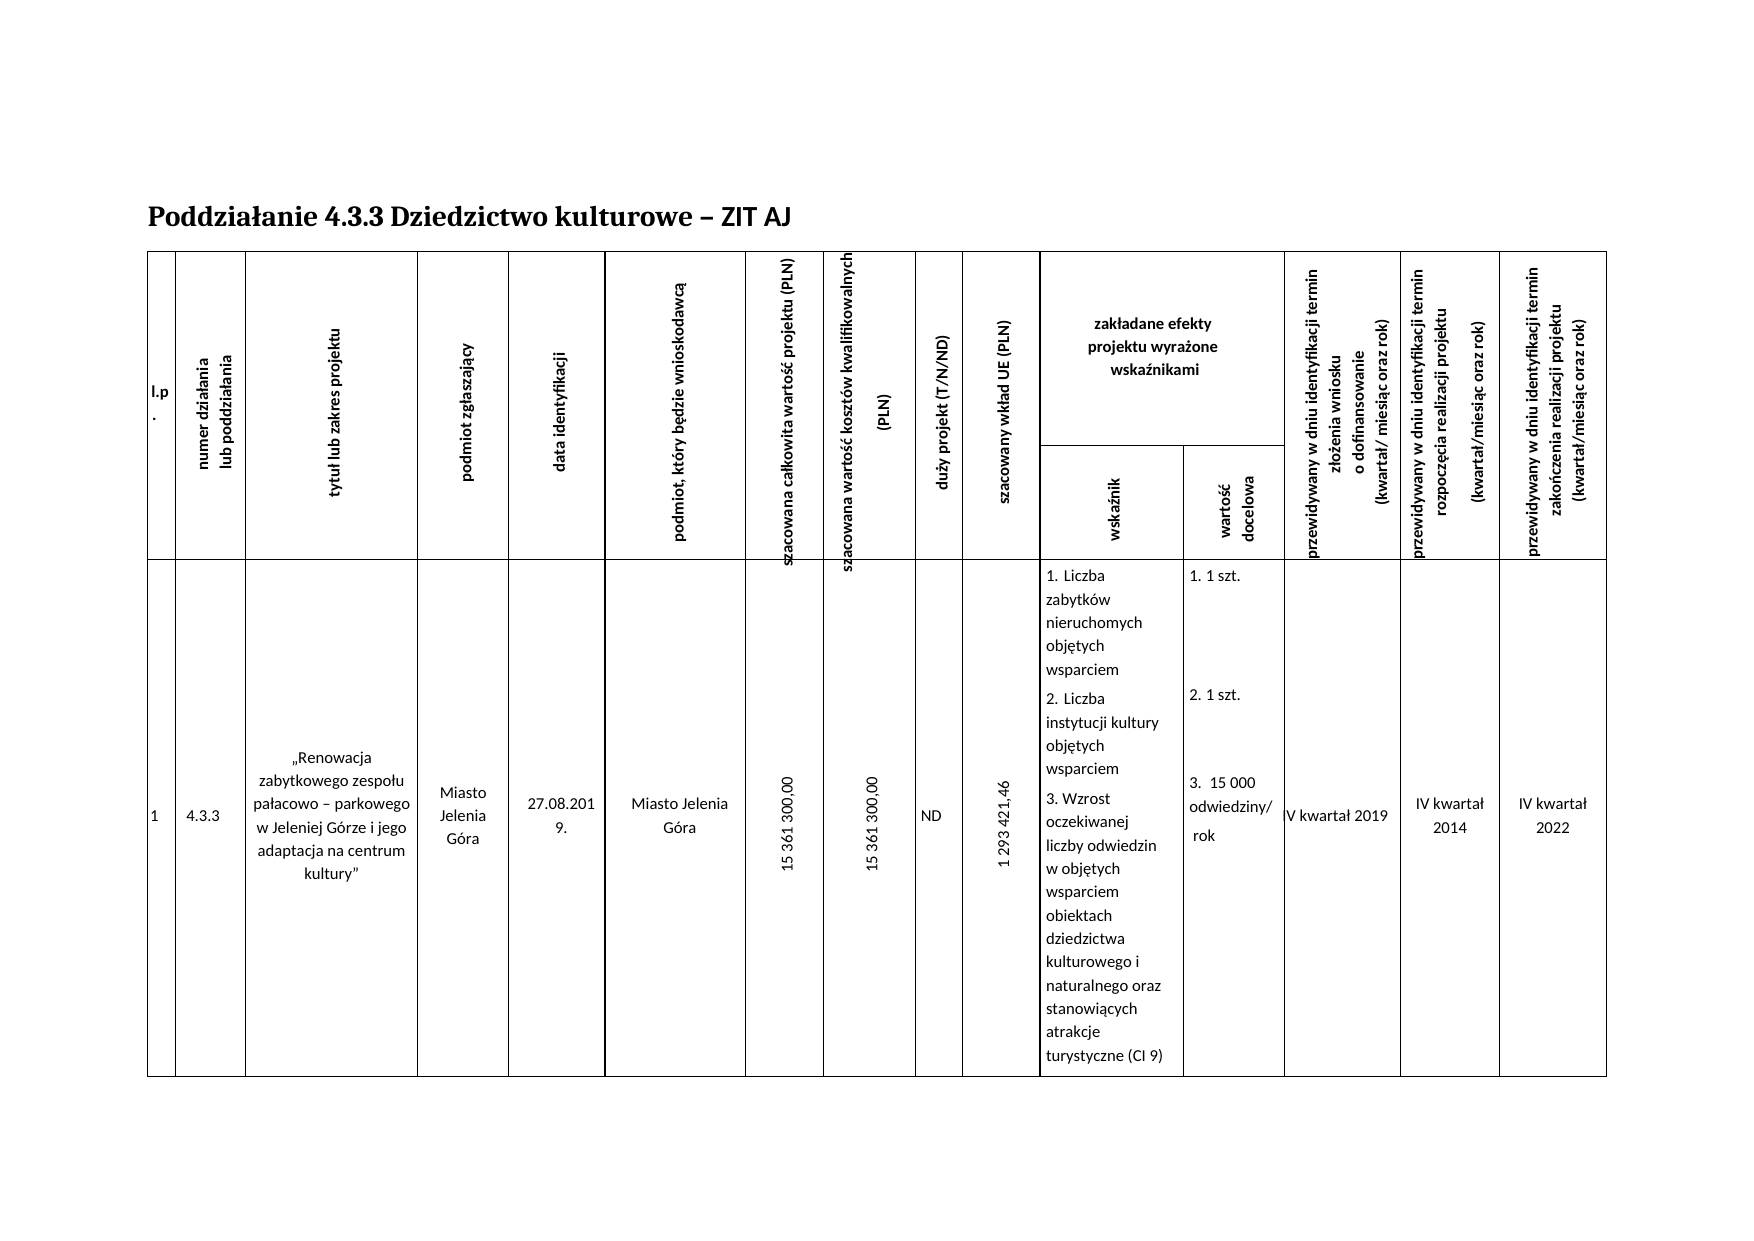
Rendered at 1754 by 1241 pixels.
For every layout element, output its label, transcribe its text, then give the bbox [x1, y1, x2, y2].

table_cell 4.3.3 [176, 560, 245, 1076]
table_header szacowany wkład UE (PLN) [963, 252, 1039, 558]
table_cell 15 361 300,00 [824, 560, 915, 1076]
table_header przewidywany w dniu identyfikacji termin złożenia wniosku o dofinansowanie (kwartał/ miesiąc oraz rok) [1285, 252, 1400, 558]
table_header przewidywany w dniu identyfikacji termin zakończenia realizacji projektu (kwartał/miesiąc oraz rok) [1500, 252, 1606, 558]
table_header szacowana całkowita wartość projektu (PLN) [746, 252, 823, 558]
table_header podmiot zgłaszający [418, 252, 508, 558]
table_cell Miasto Jelenia Góra [606, 560, 745, 1076]
table_cell IV kwartał 2019 [1285, 560, 1400, 1076]
table_header zakładane efekty projektu wyrażone wskaźnikami [1041, 252, 1284, 445]
table_header przewidywany w dniu identyfikacji termin rozpoczęcia realizacji projektu (kwartał/miesiąc oraz rok) [1401, 252, 1499, 558]
table_header numer działania lub poddziałania [176, 252, 245, 558]
table_header duży projekt (T/N/ND) [916, 252, 962, 558]
table_cell wartość docelowa [1184, 446, 1284, 558]
table_cell 15 361 300,00 [746, 560, 823, 1076]
table_cell 1 293 421,46 [963, 560, 1039, 1076]
table_cell IV kwartał 2014 [1401, 560, 1499, 1076]
subtitle Poddziałanie 4.3.3 Dziedzictwo kulturowe – ZIT AJ [148, 198, 1606, 233]
table_cell 27.08.2019. [509, 560, 604, 1076]
table_header tytuł lub zakres projektu [246, 252, 417, 558]
table_cell IV kwartał 2022 [1500, 560, 1606, 1076]
table_cell 1 [148, 560, 175, 1076]
table_cell wskaźnik [1041, 446, 1183, 558]
table_cell ND [916, 560, 962, 1076]
table_cell „Renowacja zabytkowego zespołu pałacowo – parkowego w Jeleniej Górze i jego adaptacja na centrum kultury” [246, 560, 417, 1076]
table_cell Miasto Jelenia Góra [418, 560, 508, 1076]
table_header szacowana wartość kosztów kwalifikowalnych (PLN) [824, 252, 915, 558]
table_cell 1. Liczba zabytków nieruchomych objętych wsparciem 2. Liczba instytucji kultury objętych wsparciem 3. Wzrost oczekiwanej liczby odwiedzin w objętych wsparciem obiektach dziedzictwa kulturowego i naturalnego oraz stanowiących atrakcje turystyczne (CI 9) [1041, 560, 1183, 1076]
table_header l.p. [148, 252, 175, 558]
table_cell 1. 1 szt. 2. 1 szt. 3. 15 000 odwiedziny/ rok [1184, 560, 1284, 1076]
table_header data identyfikacji [509, 252, 604, 558]
table_header podmiot, który będzie wnioskodawcą [606, 252, 745, 558]
